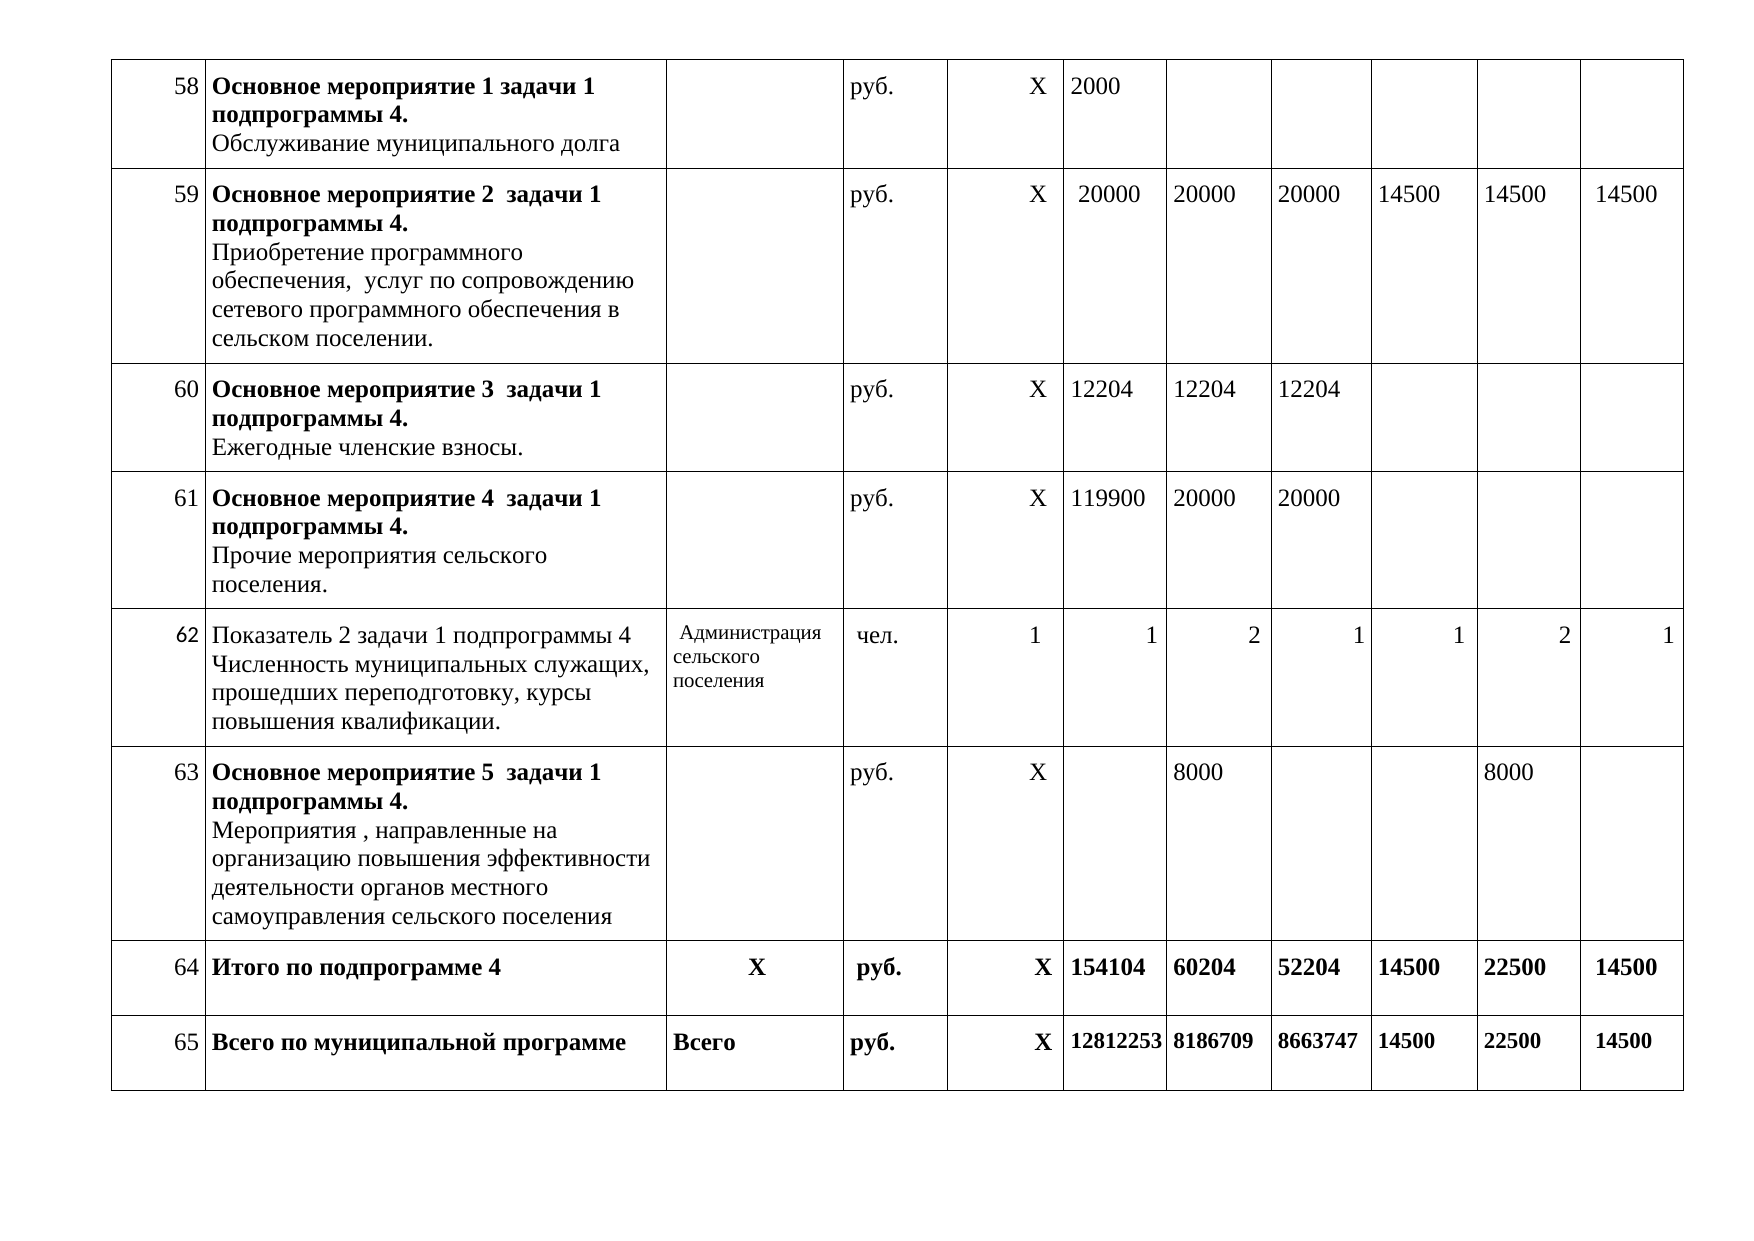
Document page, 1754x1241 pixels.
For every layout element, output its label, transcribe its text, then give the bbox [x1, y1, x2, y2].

table_cell [1064, 747, 1166, 940]
table_cell 1 [948, 609, 1063, 746]
table_cell 8186709 [1167, 1016, 1271, 1090]
table_cell Всего по муниципальной программе [206, 1016, 666, 1090]
table_cell Итого по подпрограмме 4 [206, 941, 666, 1015]
table_cell [1272, 747, 1371, 940]
table_cell 20000 [1167, 169, 1271, 362]
table_cell [1581, 364, 1683, 471]
table_cell [1581, 60, 1683, 168]
table_cell Х [948, 60, 1063, 168]
table_cell 2000 [1064, 60, 1166, 168]
table_cell 119900 [1064, 472, 1166, 608]
table_cell Х [948, 169, 1063, 362]
table_cell Х [948, 941, 1063, 1015]
table_cell чел. [844, 609, 947, 746]
table_cell [1478, 364, 1580, 471]
table_cell Х [948, 364, 1063, 471]
table_cell 1 [1581, 609, 1683, 746]
table_cell 8000 [1478, 747, 1580, 940]
table_cell [1478, 60, 1580, 168]
table_cell 14500 [1372, 169, 1477, 362]
table_cell [1372, 472, 1477, 608]
table_cell Х [948, 472, 1063, 608]
table_cell 12204 [1167, 364, 1271, 471]
table_cell [1478, 472, 1580, 608]
table_cell 14500 [1478, 169, 1580, 362]
table_cell [667, 60, 843, 168]
table_cell 14500 [1372, 941, 1477, 1015]
table_cell 60 [112, 364, 205, 471]
table_cell 1 [1272, 609, 1371, 746]
table_cell руб. [844, 60, 947, 168]
table_cell [1372, 60, 1477, 168]
table_cell 58 [112, 60, 205, 168]
table_cell 12204 [1272, 364, 1371, 471]
table_cell [667, 472, 843, 608]
table_cell Х [948, 1016, 1063, 1090]
table_cell [1272, 60, 1371, 168]
table_cell 8663747 [1272, 1016, 1371, 1090]
table_cell 22500 [1478, 941, 1580, 1015]
table_cell [1372, 364, 1477, 471]
table_cell 61 [112, 472, 205, 608]
table_cell руб. [844, 472, 947, 608]
table_cell 14500 [1372, 1016, 1477, 1090]
table_cell руб. [844, 941, 947, 1015]
table_cell руб. [844, 364, 947, 471]
table_cell Основное мероприятие 4 задачи 1 подпрограммы 4. Прочие мероприятия сельского поселения. [206, 472, 666, 608]
table_cell 154104 [1064, 941, 1166, 1015]
table_cell [1372, 747, 1477, 940]
table_cell 65 [112, 1016, 205, 1090]
table_cell Основное мероприятие 2 задачи 1 подпрограммы 4. Приобретение программного обеспечения, услуг по сопровождению сетевого программного обеспечения в сельском поселении. [206, 169, 666, 362]
table_cell Всего [667, 1016, 843, 1090]
table_cell 20000 [1272, 169, 1371, 362]
table_cell Основное мероприятие 5 задачи 1 подпрограммы 4. Мероприятия , направленные на организацию повышения эффективности деятельности органов местного самоуправления сельского поселения [206, 747, 666, 940]
table_cell 64 [112, 941, 205, 1015]
table_cell 2 [1167, 609, 1271, 746]
table_cell 14500 [1581, 1016, 1683, 1090]
table_cell [667, 747, 843, 940]
table_cell 59 [112, 169, 205, 362]
table_cell 14500 [1581, 169, 1683, 362]
table_cell 12204 [1064, 364, 1166, 471]
table_cell 52204 [1272, 941, 1371, 1015]
table_cell Администрация сельского поселения [667, 609, 843, 746]
table_cell 1 [1064, 609, 1166, 746]
table_cell Показатель 2 задачи 1 подпрограммы 4 Численность муниципальных служащих, прошедших переподготовку, курсы повышения квалификации. [206, 609, 666, 746]
table_cell [1581, 747, 1683, 940]
table_cell [667, 364, 843, 471]
table_cell [667, 169, 843, 362]
table_cell [1581, 472, 1683, 608]
table_cell руб. [844, 1016, 947, 1090]
table_cell 12812253 [1064, 1016, 1166, 1090]
table_cell Х [948, 747, 1063, 940]
table_cell 62 [112, 609, 205, 746]
table_cell руб. [844, 747, 947, 940]
table_cell [1167, 60, 1271, 168]
table_cell 20000 [1064, 169, 1166, 362]
table_cell Х [667, 941, 843, 1015]
table_cell Основное мероприятие 3 задачи 1 подпрограммы 4. Ежегодные членские взносы. [206, 364, 666, 471]
table_cell 20000 [1272, 472, 1371, 608]
table_cell 22500 [1478, 1016, 1580, 1090]
table_cell 60204 [1167, 941, 1271, 1015]
table_cell 14500 [1581, 941, 1683, 1015]
table_cell 20000 [1167, 472, 1271, 608]
table_cell 63 [112, 747, 205, 940]
table_cell 8000 [1167, 747, 1271, 940]
table_cell 2 [1478, 609, 1580, 746]
table_cell 1 [1372, 609, 1477, 746]
table_cell Основное мероприятие 1 задачи 1 подпрограммы 4. Обслуживание муниципального долга [206, 60, 666, 168]
table_cell руб. [844, 169, 947, 362]
